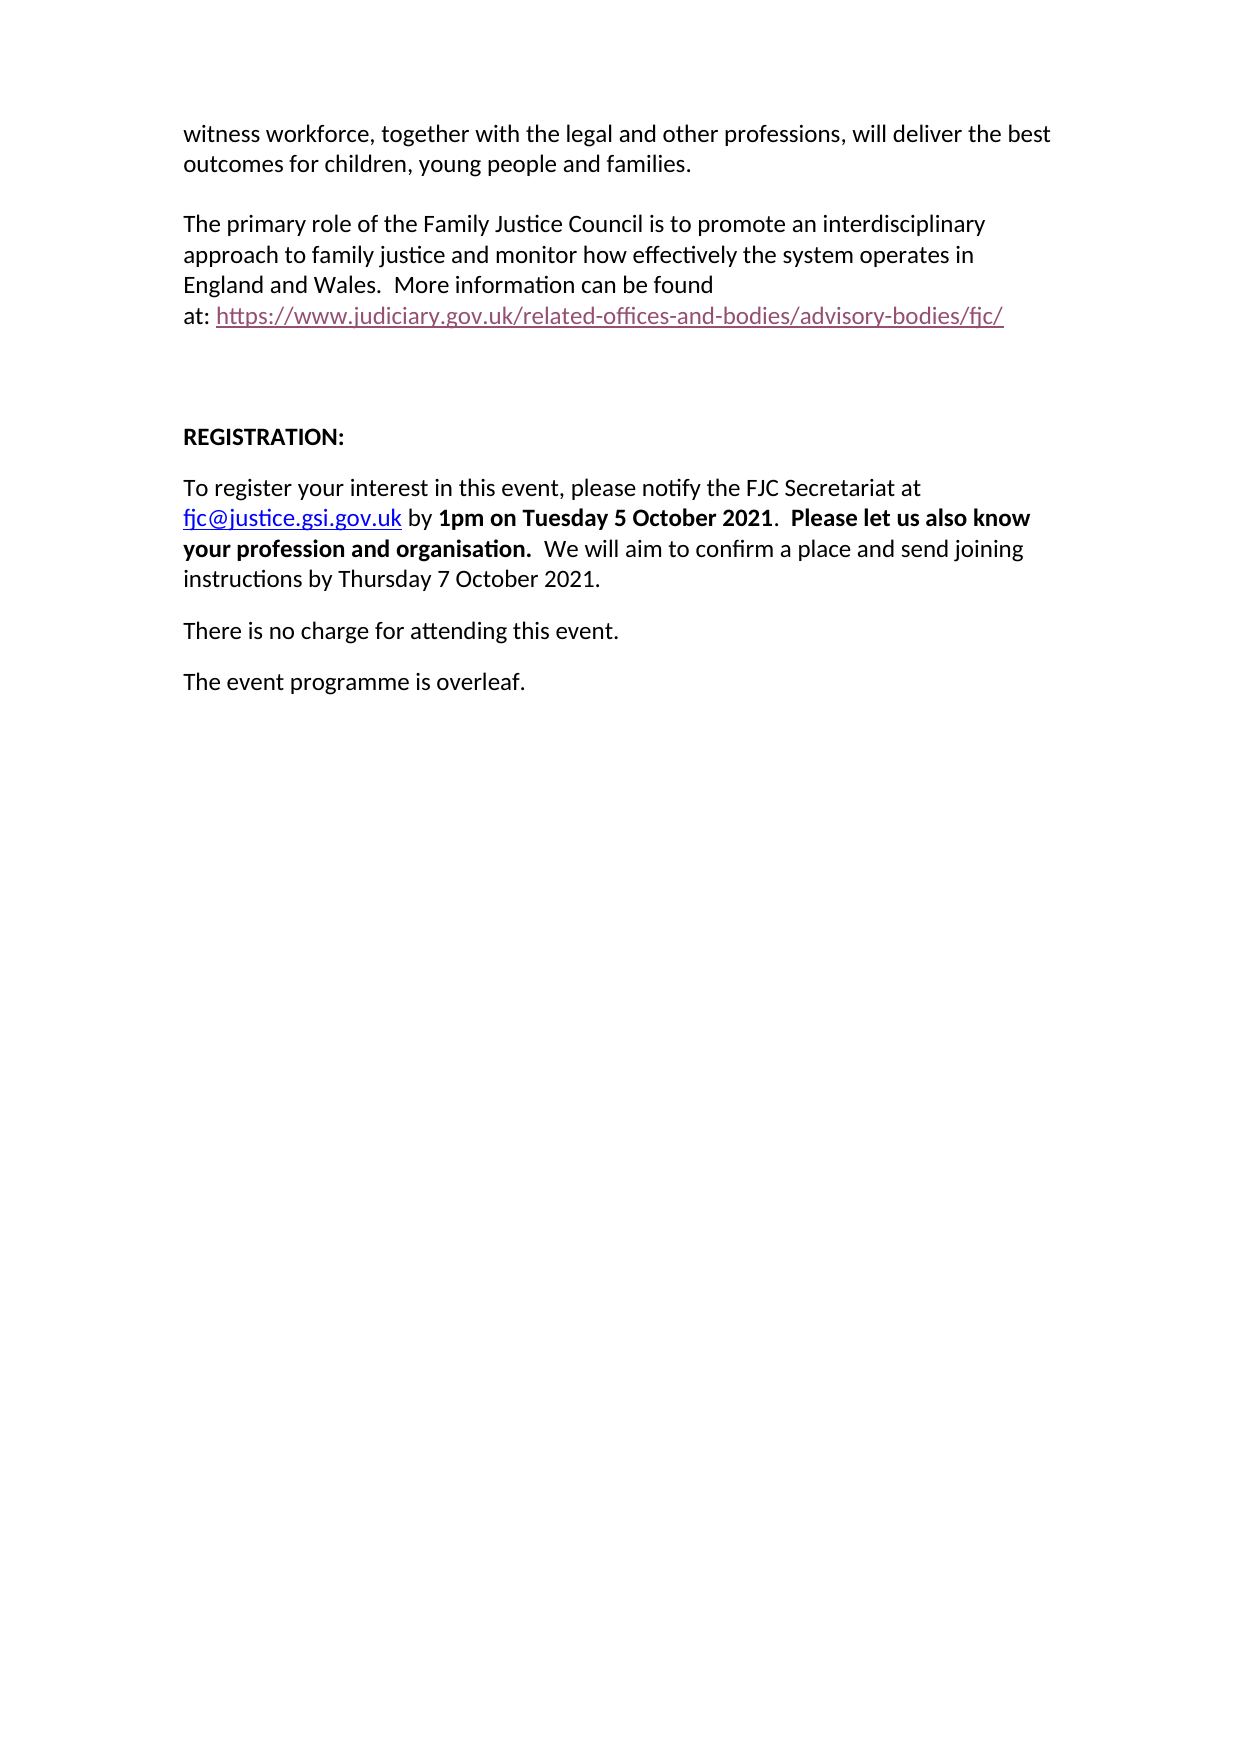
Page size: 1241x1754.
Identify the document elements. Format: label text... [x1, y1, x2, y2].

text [183, 118, 1057, 179]
text REGISTRATION: [183, 421, 1057, 451]
text The event programme is overleaf. [183, 666, 1057, 697]
text The primary role of the Family Justice Council is to promote an interdisciplinary approach to family justice and monitor how effectively the system operates in England and Wales. More information can be found at: https://www.judiciary.gov.uk/related-offices-and-bodies/advisory-bodies/fjc/ [183, 208, 1057, 330]
text There is no charge for attending this event. [183, 615, 1057, 645]
text To register your interest in this event, please notify the FJC Secretariat at fjc@justice.gsi.gov.uk by 1pm on Tuesday 5 October 2021. Please let us also know your profession and organisation. We will aim to confirm a place and send joining instructions by Thursday 7 October 2021. [183, 472, 1057, 594]
